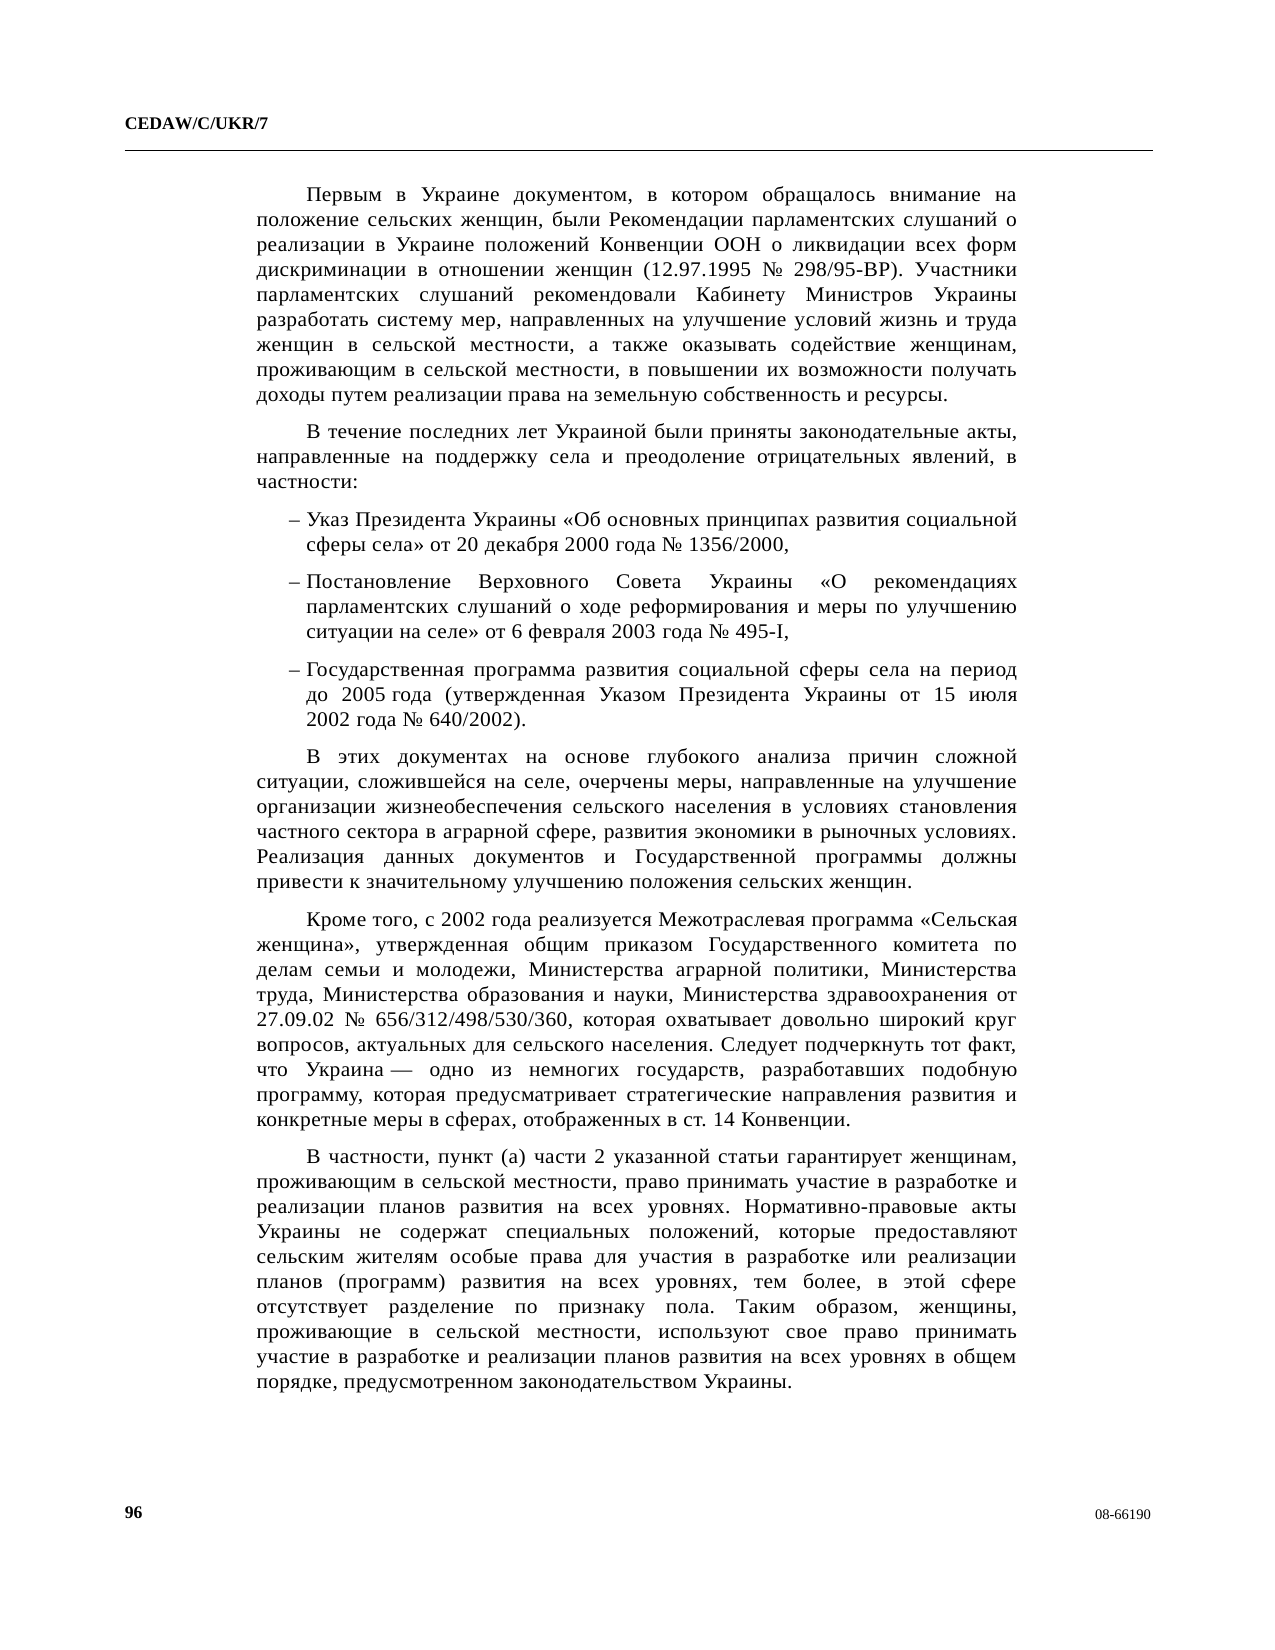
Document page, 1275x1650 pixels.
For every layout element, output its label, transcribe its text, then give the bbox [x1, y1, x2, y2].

text Кроме того, с 2002 года реализуется Межотраслевая программа «Сельская женщина», утвержденная общим приказом Государственного комитета по делам семьи и молодежи, Министерства аграрной политики, Министерства труда, Министерства образования и науки, Министерства здравоохранения от 27.09.02 № 656/312/498/530/360, которая охватывает довольно широкий круг вопросов, актуальных для сельского населения. Следует подчеркнуть тот факт, что Украина — одно из немногих государств, разработавших подобную программу, которая предусматривает стратегические направления развития и конкретные меры в сферах, отображенных в ст. 14 Конвенции. [256, 906, 1018, 1131]
text В частности, пункт (а) части 2 указанной статьи гарантирует женщинам, проживающим в сельской местности, право принимать участие в разработке и реализации планов развития на всех уровнях. Нормативно-правовые акты Украины не содержат специальных положений, которые предоставляют сельским жителям особые права для участия в разработке или реализации планов (программ) развития на всех уровнях, тем более, в этой сфере отсутствует разделение по признаку пола. Таким образом, женщины, проживающие в сельской местности, используют свое право принимать участие в разработке и реализации планов развития на всех уровнях в общем порядке, предусмотренном законодательством Украины. [256, 1144, 1018, 1394]
text – Государственная программа развития социальной сферы села на период до 2005 года (утвержденная Указом Президента Украины от 15 июля 2002 года № 640/2002). [256, 656, 1018, 731]
text В этих документах на основе глубокого анализа причин сложной ситуации, сложившейся на селе, очерчены меры, направленные на улучшение организации жизнеобеспечения сельского населения в условиях становления частного сектора в аграрной сфере, развития экономики в рыночных условиях. Реализация данных документов и Государственной программы должны привести к значительному улучшению положения сельских женщин. [256, 744, 1018, 894]
text В течение последних лет Украиной были приняты законодательные акты, направленные на поддержку села и преодоление отрицательных явлений, в частности: [256, 419, 1018, 494]
text Первым в Украине документом, в котором обращалось внимание на положение сельских женщин, были Рекомендации парламентских слушаний о реализации в Украине положений Конвенции ООН о ликвидации всех форм дискриминации в отношении женщин (12.97.1995 № 298/95-ВР). Участники парламентских слушаний рекомендовали Кабинету Министров Украины разработать систему мер, направленных на улучшение условий жизнь и труда женщин в сельской местности, а также оказывать содействие женщинам, проживающим в сельской местности, в повышении их возможности получать доходы путем реализации права на земельную собственность и ресурсы. [256, 181, 1018, 406]
text – Постановление Верховного Совета Украины «О рекомендациях парламентских слушаний о ходе реформирования и меры по улучшению ситуации на селе» от 6 февраля 2003 года № 495-І, [256, 569, 1018, 644]
text – Указ Президента Украины «Об основных принципах развития социальной сферы села» от 20 декабря 2000 года № 1356/2000, [256, 506, 1018, 556]
